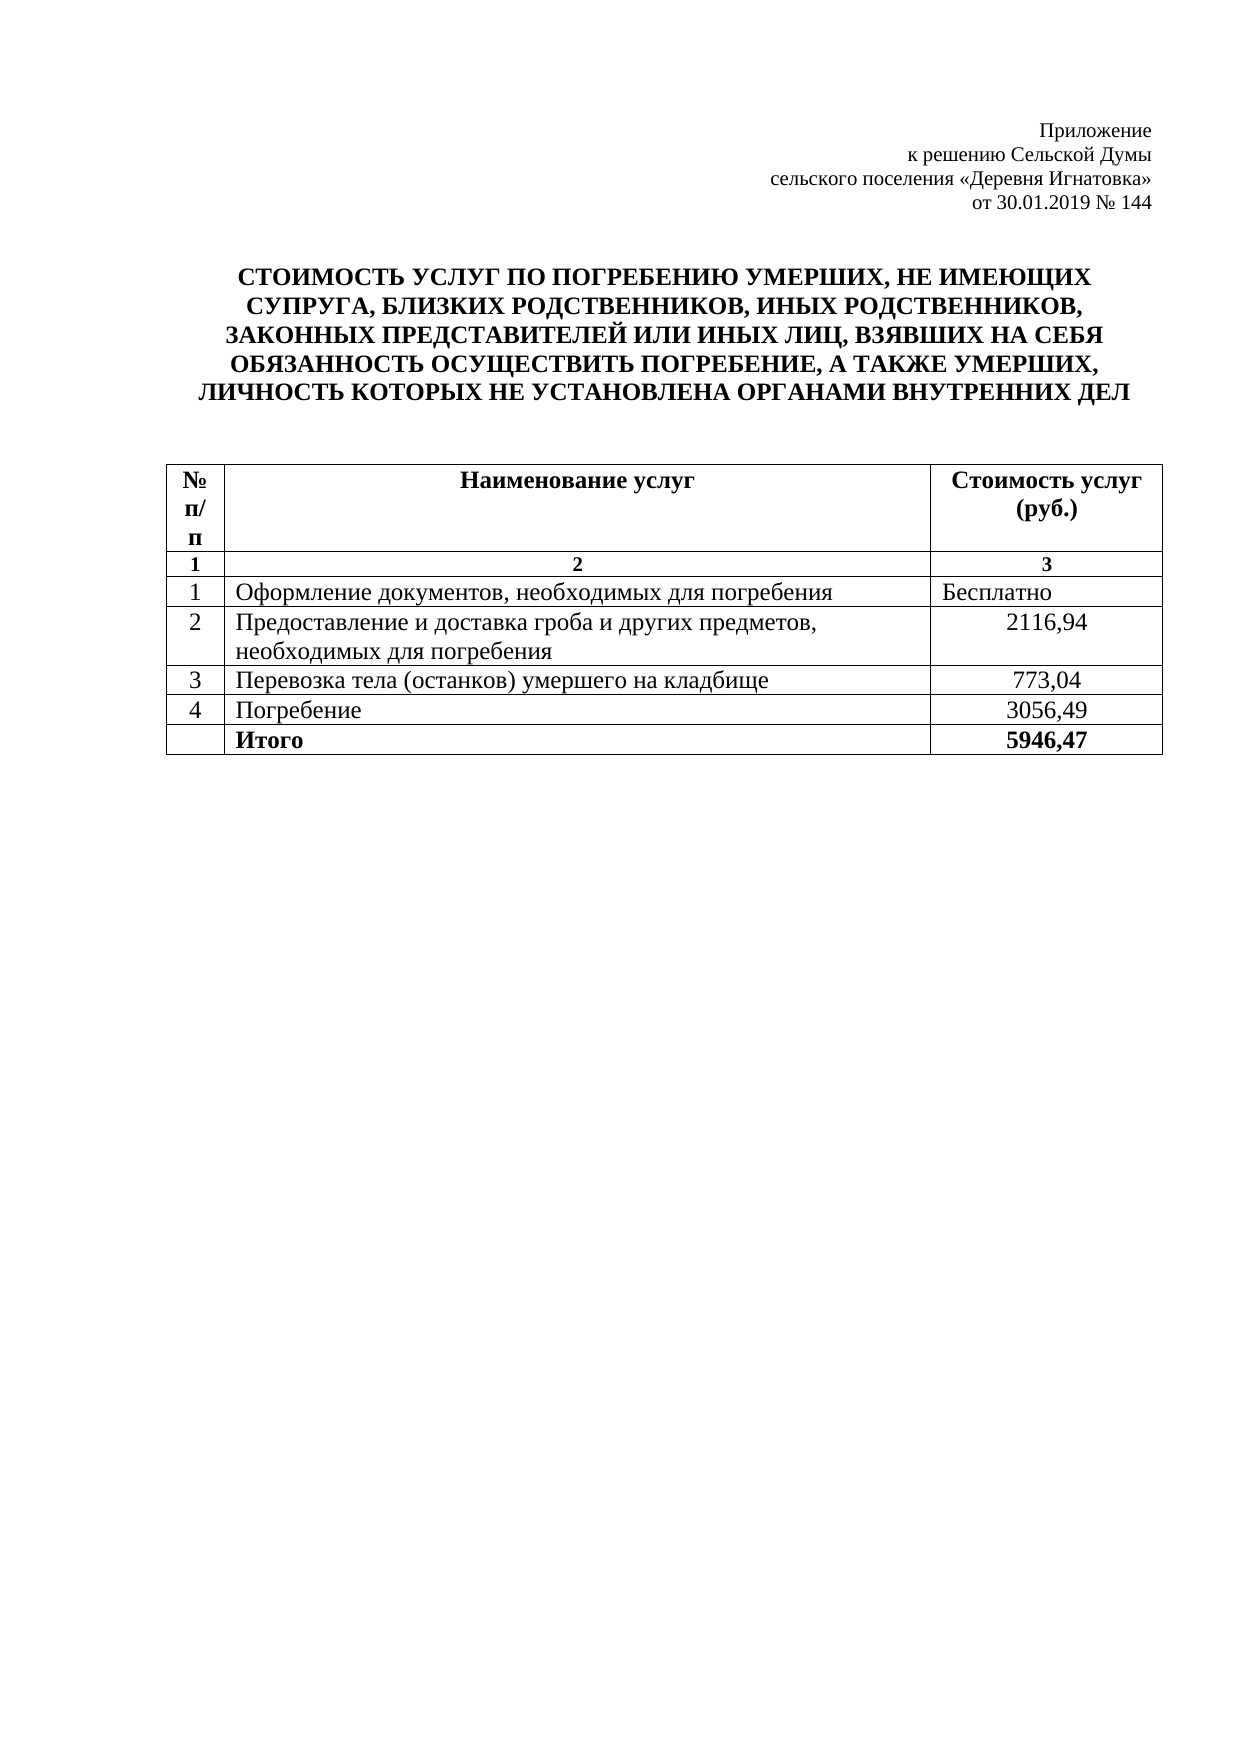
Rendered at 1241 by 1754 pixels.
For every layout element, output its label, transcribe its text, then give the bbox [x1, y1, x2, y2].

text Приложение [177, 118, 1152, 142]
table_cell 2116,94 [931, 607, 1162, 664]
table_cell 2 [225, 552, 930, 576]
table_cell 1 [167, 552, 224, 576]
table_cell Перевозка тела (останков) умершего на кладбище [225, 666, 930, 694]
text СТОИМОСТЬ УСЛУГ ПО ПОГРЕБЕНИЮ УМЕРШИХ, НЕ ИМЕЮЩИХ СУПРУГА, БЛИЗКИХ РОДСТВЕННИКОВ, ИНЫХ РОДСТВЕННИКОВ, ЗАКОННЫХ ПРЕДСТАВИТЕЛЕЙ ИЛИ ИНЫХ ЛИЦ, ВЗЯВШИХ НА СЕБЯ ОБЯЗАННОСТЬ ОСУЩЕСТВИТЬ ПОГРЕБЕНИЕ, А ТАКЖЕ УМЕРШИХ, ЛИЧНОСТЬ КОТОРЫХ НЕ УСТАНОВЛЕНА ОРГАНАМИ ВНУТРЕННИХ ДЕЛ [177, 262, 1152, 406]
table_cell 5946,47 [931, 725, 1162, 754]
table_cell 1 [167, 577, 224, 606]
table_cell Оформление документов, необходимых для погребения [225, 577, 930, 606]
table_header № п/п [167, 465, 224, 551]
table_cell Предоставление и доставка гроба и других предметов, необходимых для погребения [225, 607, 930, 664]
table_cell 4 [167, 695, 224, 724]
table_cell 3056,49 [931, 695, 1162, 724]
table_cell Бесплатно [931, 577, 1162, 606]
table_cell 773,04 [931, 666, 1162, 694]
text к решению Сельской Думы [177, 142, 1152, 166]
table_cell 2 [167, 607, 224, 664]
table_cell 3 [931, 552, 1162, 576]
table_header Стоимость услуг (руб.) [931, 465, 1162, 551]
table_cell Погребение [225, 695, 930, 724]
table_header Наименование услуг [225, 465, 930, 551]
table_cell 3 [167, 666, 224, 694]
table_cell Итого [225, 725, 930, 754]
text сельского поселения «Деревня Игнатовка» [177, 166, 1152, 190]
text от 30.01.2019 № 144 [177, 190, 1152, 214]
table_cell [167, 725, 224, 754]
